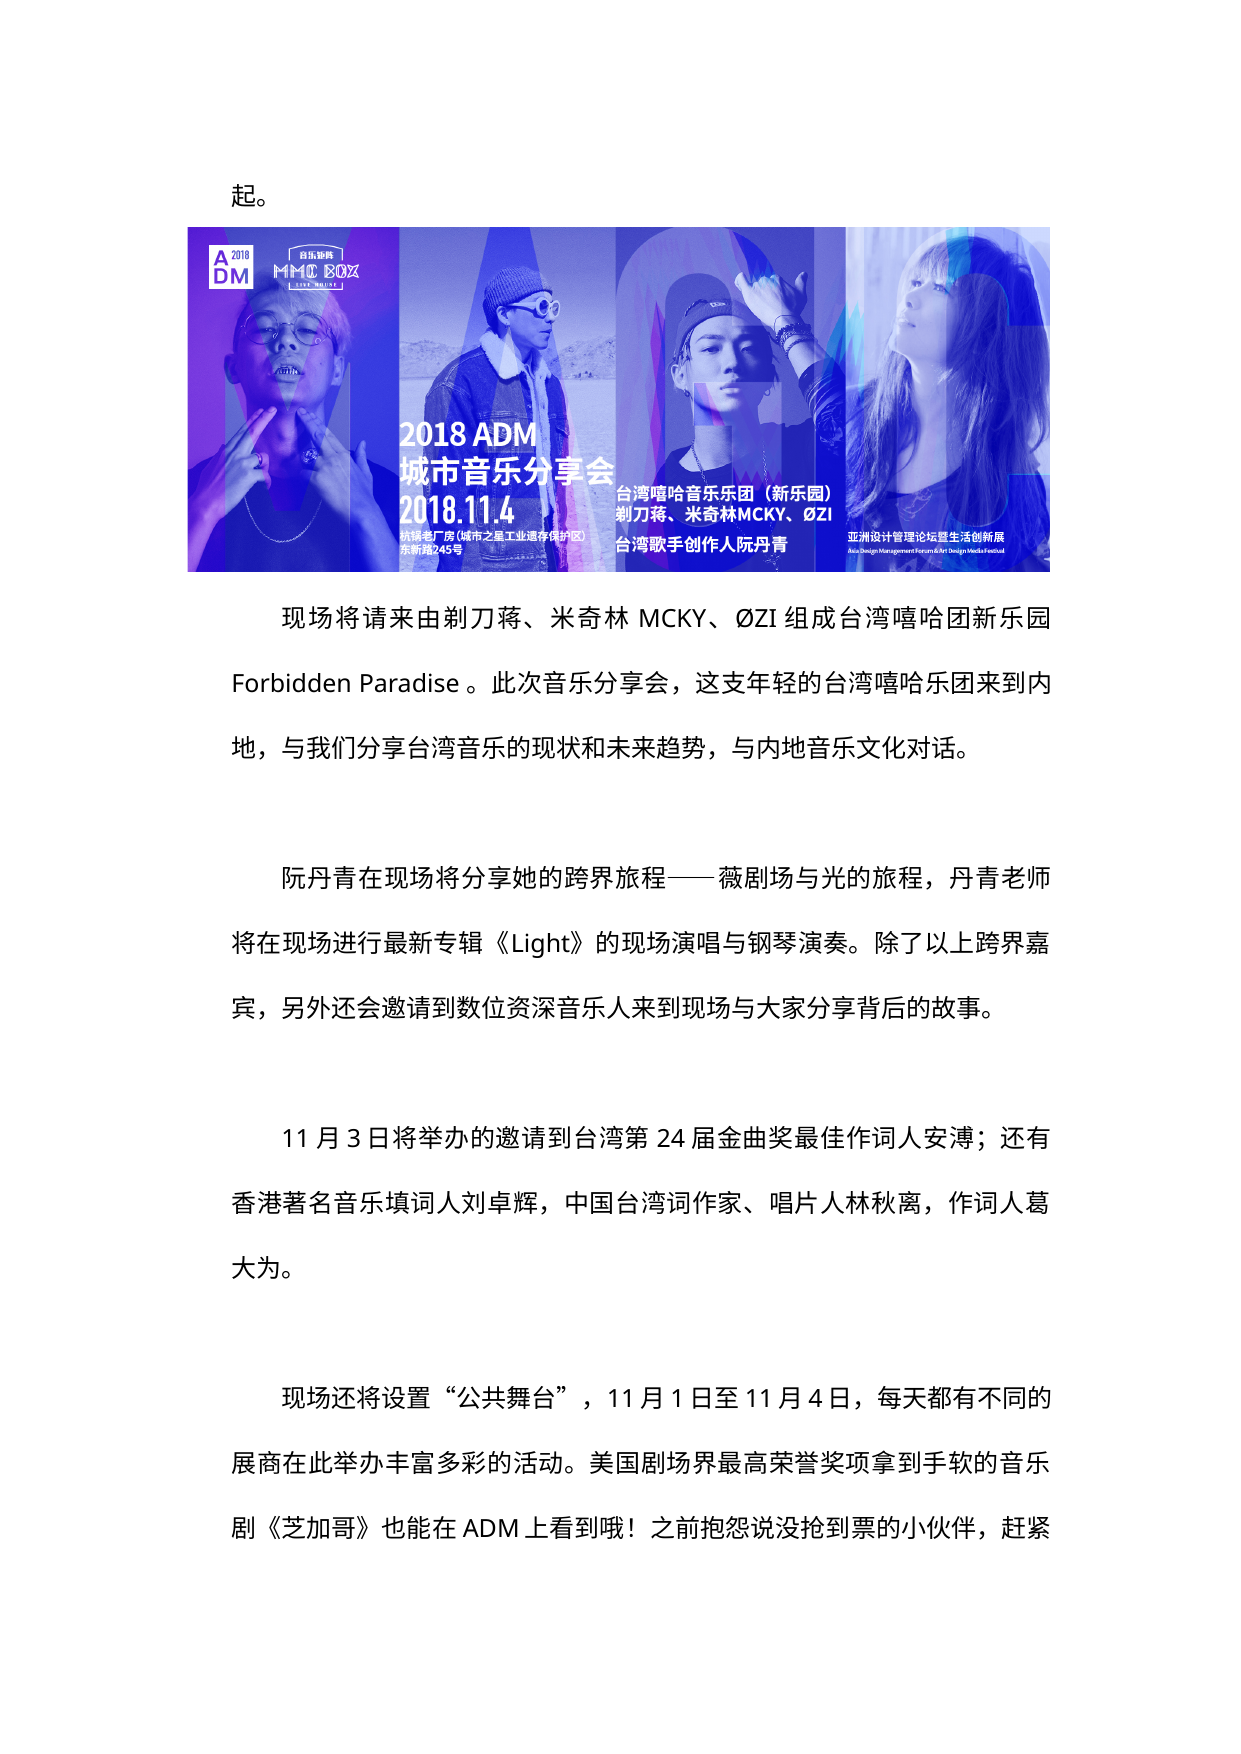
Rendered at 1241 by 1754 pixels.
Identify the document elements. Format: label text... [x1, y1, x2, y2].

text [231, 162, 1053, 227]
picture [187, 227, 1050, 572]
text 现场将请来由剃刀蒋、米奇林MCKY、ØZI组成台湾嘻哈团新乐园 Forbidden Paradise 。此次音乐分享会，这支年轻的台湾嘻哈乐团来到内地，与我们分享台湾音乐的现状和未来趋势，与内地音乐文化对话。 [231, 584, 1053, 779]
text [231, 1364, 1053, 1559]
text 11月3日将举办的邀请到台湾第24届金曲奖最佳作词人安溥；还有香港著名音乐填词人刘卓辉，中国台湾词作家、唱片人林秋离，作词人葛大为。 [231, 1104, 1053, 1299]
text 阮丹青在现场将分享她的跨界旅程——薇剧场与光的旅程，丹青老师将在现场进行最新专辑《Light》的现场演唱与钢琴演奏。除了以上跨界嘉宾，另外还会邀请到数位资深音乐人来到现场与大家分享背后的故事。 [231, 844, 1053, 1039]
